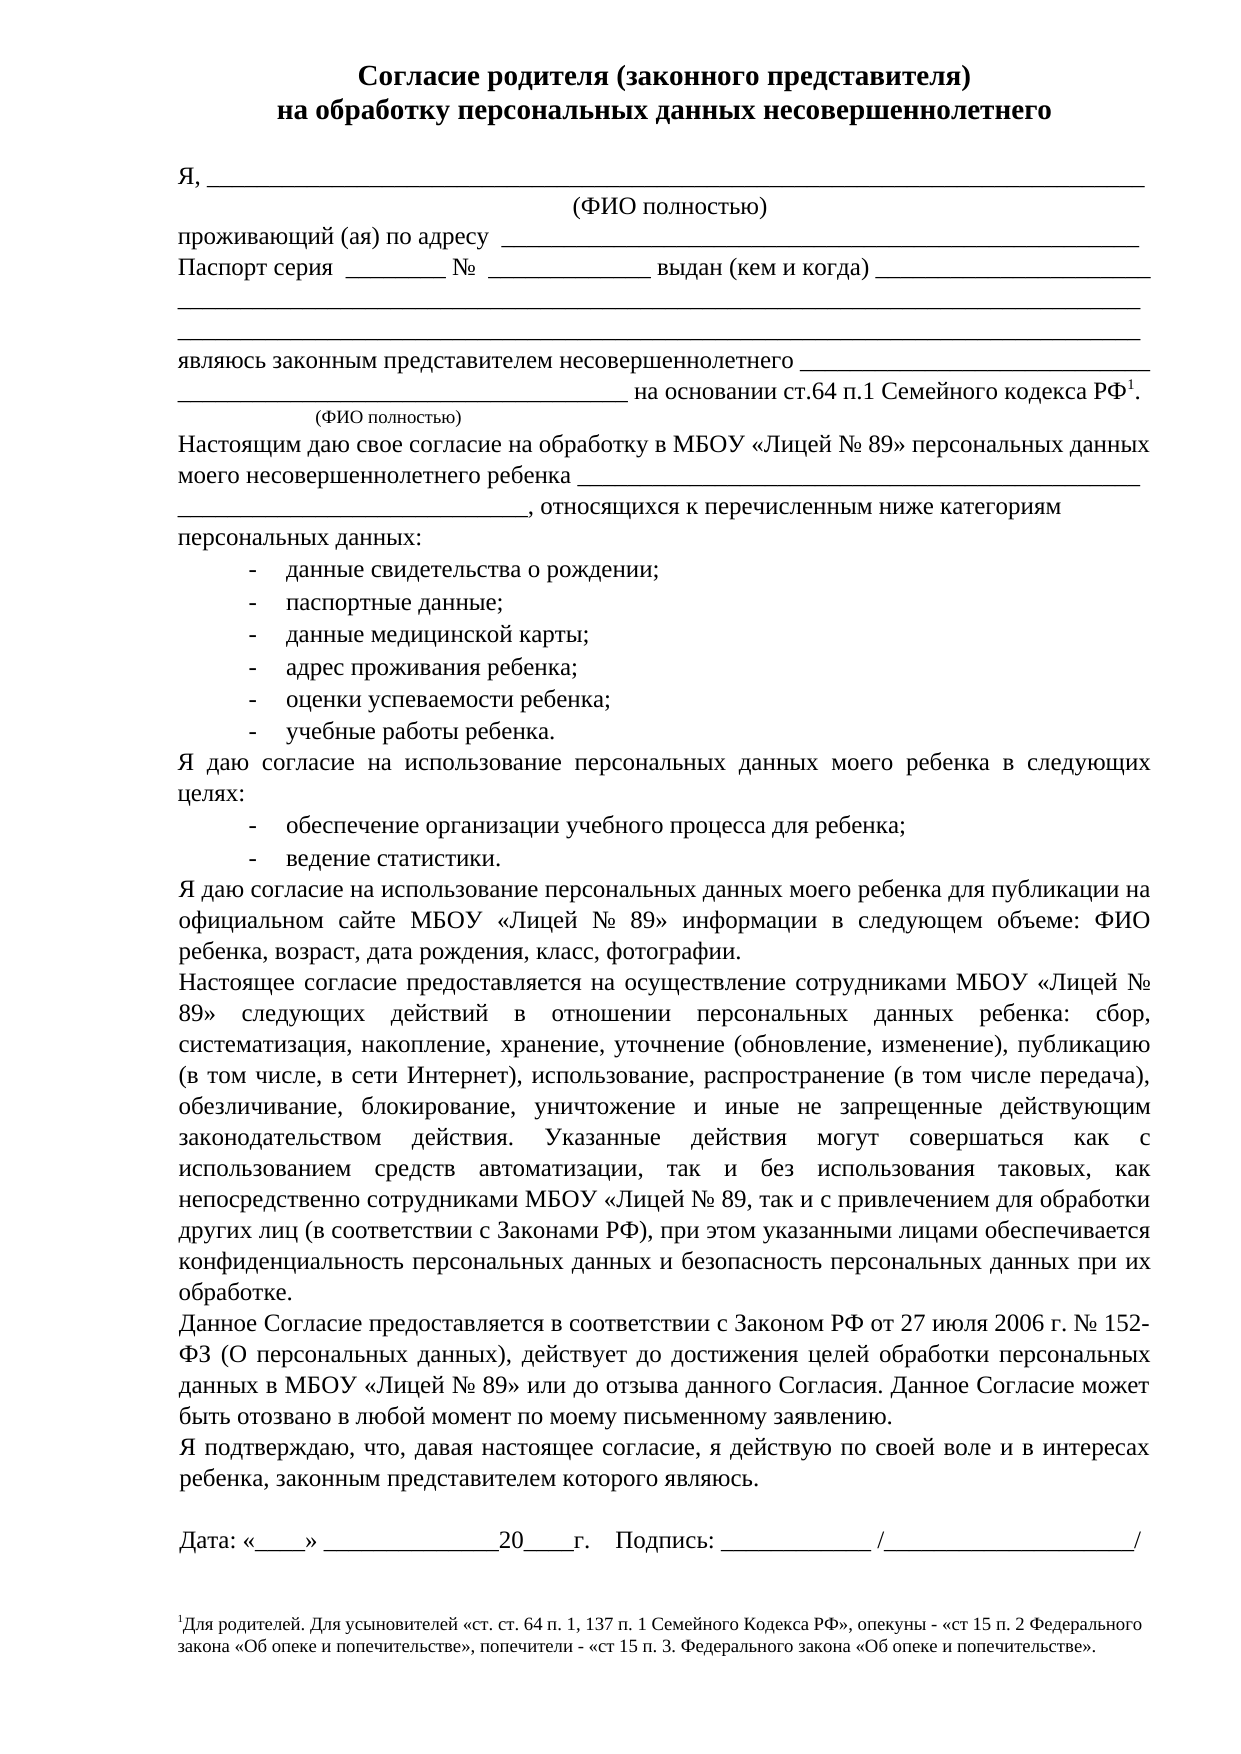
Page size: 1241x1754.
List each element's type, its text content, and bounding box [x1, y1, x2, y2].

text Паспорт серия ________ № _____________ выдан (кем и когда) ______________________ __________________________________________________________________________________________________________________________________________________________ являюсь законным представителем несовершеннолетнего ____________________________ ____________________________________ на основании ст.64 п.1 Семейного кодекса РФ1. [178, 251, 1152, 406]
text Я подтверждаю, что, давая настоящее согласие, я действую по своей воле и в интересах ребенка, законным представителем которого являюсь. [179, 1431, 1151, 1493]
text Я даю согласие на использование персональных данных моего ребенка в следующих целях: [177, 746, 1152, 808]
list учебные работы ребенка. [248, 715, 1152, 746]
list обеспечение организации учебного процесса для ребенка; [248, 809, 1152, 840]
list адрес проживания ребенка; [248, 649, 1152, 681]
text на обработку персональных данных несовершеннолетнего [177, 93, 1152, 126]
text (ФИО полностью) [178, 406, 1152, 427]
list оценки успеваемости ребенка; [248, 683, 1152, 714]
list данные свидетельства о рождении; [248, 551, 1152, 584]
text Настоящее согласие предоставляется на осуществление сотрудниками МБОУ «Лицей № 89» следующих действий в отношении персональных данных ребенка: сбор, систематизация, накопление, хранение, уточнение (обновление, изменение), публикацию (в том числе, в сети Интернет), использование, распространение (в том числе передача), обезличивание, блокирование, уничтожение и иные не запрещенные действующим законодательством действия. Указанные действия могут совершаться как с использованием средств автоматизации, так и без использования таковых, как непосредственно сотрудниками МБОУ «Лицей № 89, так и с привлечением для обработки других лиц (в соответствии с Законами РФ), при этом указанными лицами обеспечивается конфиденциальность персональных данных и безопасность персональных данных при их обработке. [178, 965, 1152, 1307]
text Дата: «____» ______________20____г. Подпись: ____________ /____________________/ [179, 1524, 1151, 1555]
text 1Для родителей. Для усыновителей «ст. ст. 64 п. 1, 137 п. 1 Семейного Кодекса РФ», опекуны - «ст 15 п. 2 Федерального закона «Об опеке и попечительстве», попечители - «ст 15 п. 3. Федерального закона «Об опеке и попечительстве». [177, 1613, 1152, 1657]
text Я, ___________________________________________________________________________ [178, 160, 1152, 191]
list паспортные данные; [248, 584, 1152, 616]
text Я даю согласие на использование персональных данных моего ребенка для публикации на официальном сайте МБОУ «Лицей № 89» информации в следующем объеме: ФИО ребенка, возраст, дата рождения, класс, фотографии. [178, 872, 1151, 965]
list данные медицинской карты; [248, 616, 1152, 649]
text Данное Согласие предоставляется в соответствии с Законом РФ от 27 июля . № 152-ФЗ (О персональных данных), действует до достижения целей обработки персональных данных в МБОУ «Лицей № 89» или до отзыва данного Согласия. Данное Согласие может быть отозвано в любой момент по моему письменному заявлению. [179, 1307, 1151, 1431]
text Настоящим даю свое согласие на обработку в МБОУ «Лицей № 89» персональных данных моего несовершеннолетнего ребенка _____________________________________________ ____________________________, относящихся к перечисленным ниже категориям персональных данных: [178, 427, 1152, 551]
text (ФИО полностью) [178, 191, 1152, 219]
text Согласие родителя (законного представителя) [177, 59, 1152, 93]
text проживающий (ая) по адресу ___________________________________________________ [178, 219, 1152, 251]
list ведение статистики. [248, 841, 1152, 872]
